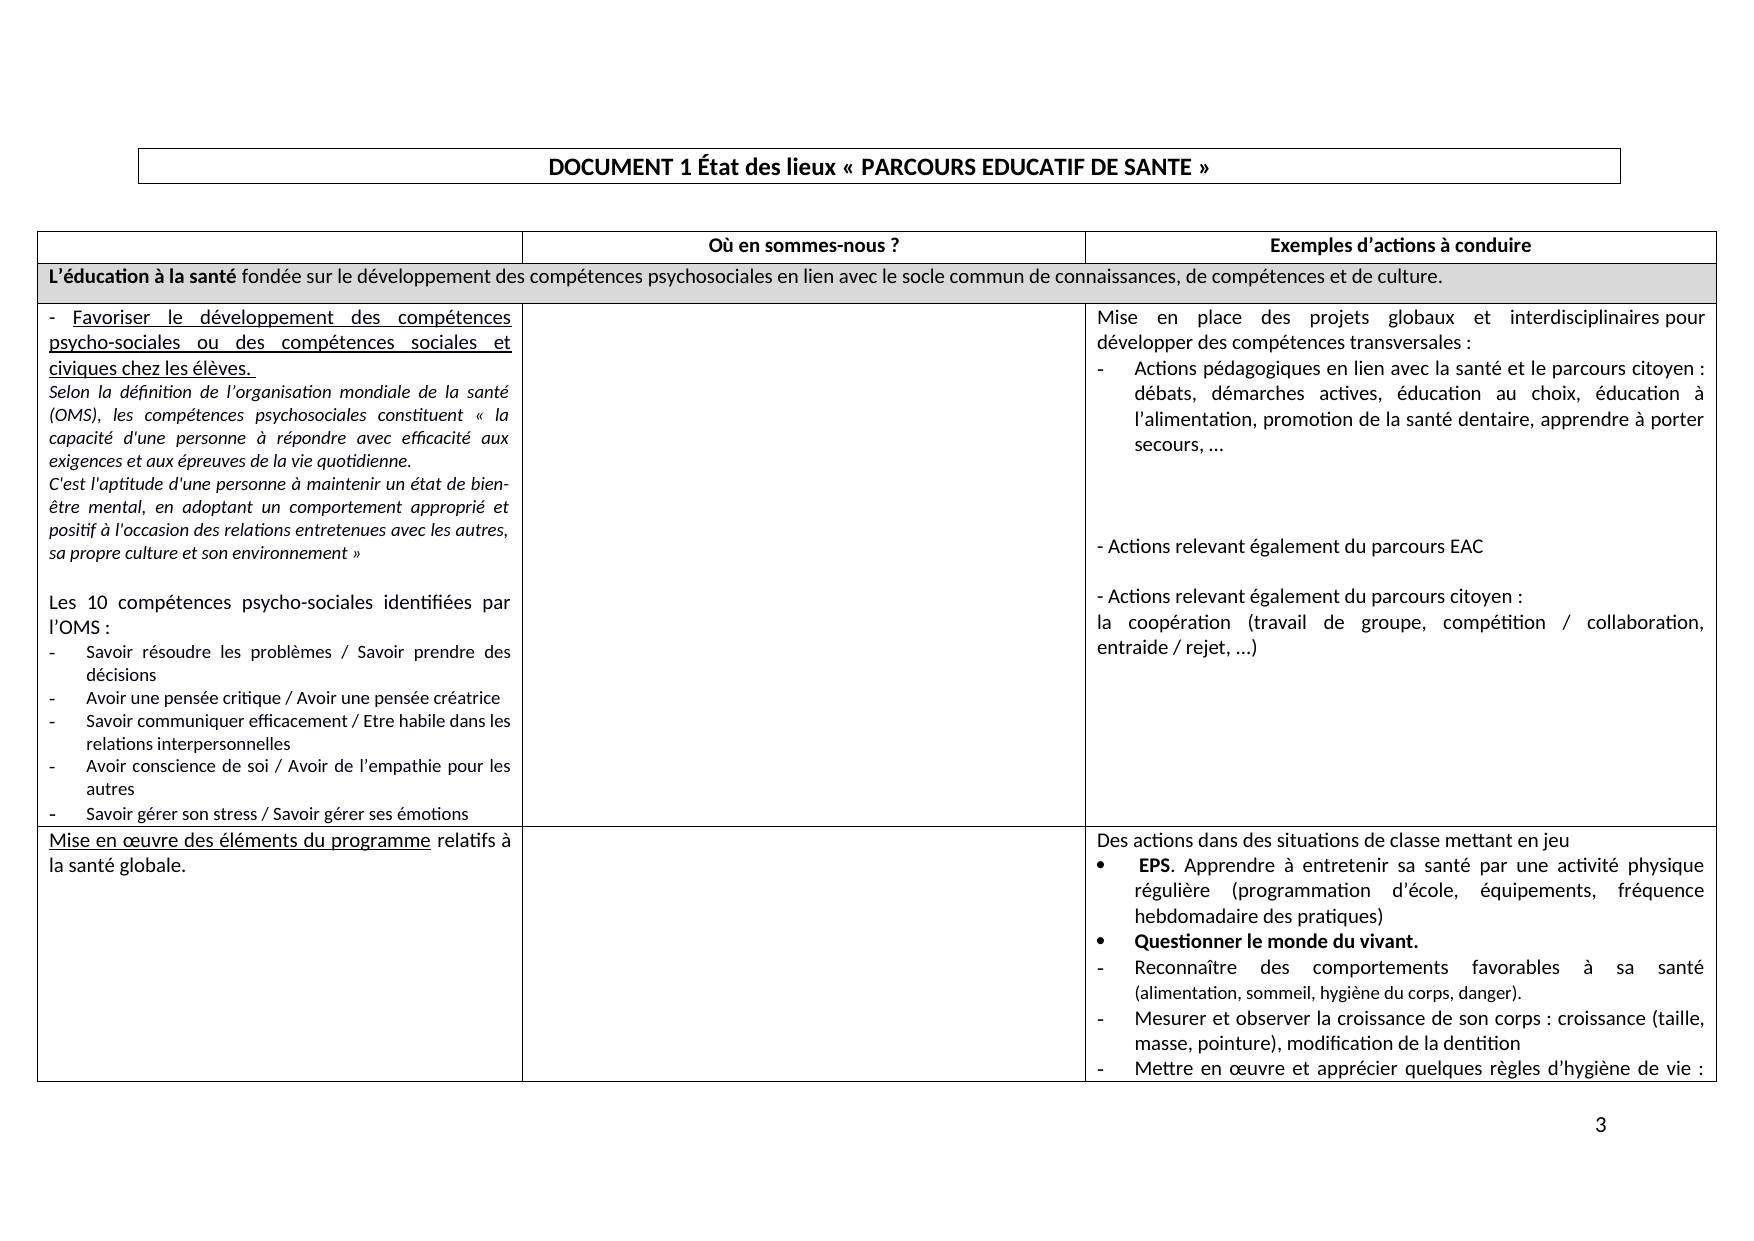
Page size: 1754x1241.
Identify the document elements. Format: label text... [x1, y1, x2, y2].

table_cell [523, 304, 1085, 826]
table_cell L’éducation à la santé fondée sur le développement des compétences psychosociales en lien avec le socle commun de connaissances, de compétences et de culture. [38, 264, 1716, 303]
table_header [38, 232, 522, 262]
table_cell - Favoriser le développement des compétences psycho-sociales ou des compétences sociales et civiques chez les élèves. Selon la définition de l’organisation mondiale de la santé (OMS), les compétences psychosociales constituent « la capacité d'une personne à répondre avec efficacité aux exigences et aux épreuves de la vie quotidienne. C'est l'aptitude d'une personne à maintenir un état de bien-être mental, en adoptant un comportement approprié et positif à l'occasion des relations entretenues avec les autres, sa propre culture et son environnement » Les 10 compétences psycho-sociales identifiées par l’OMS : Savoir résoudre les problèmes / Savoir prendre des décisions Avoir une pensée critique / Avoir une pensée créatrice Savoir communiquer efficacement / Etre habile dans les relations interpersonnelles Avoir conscience de soi / Avoir de l’empathie pour les autres Savoir gérer son stress / Savoir gérer ses émotions [38, 304, 522, 826]
table_header Exemples d’actions à conduire [1086, 232, 1716, 262]
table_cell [38, 827, 522, 1081]
table_cell [523, 827, 1085, 1081]
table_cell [1086, 827, 1716, 1081]
text DOCUMENT 1 État des lieux « PARCOURS EDUCATIF DE SANTE » [139, 149, 1620, 183]
table_header Où en sommes-nous ? [523, 232, 1085, 262]
table_cell Mise en place des projets globaux et interdisciplinaires pour développer des compétences transversales : Actions pédagogiques en lien avec la santé et le parcours citoyen : débats, démarches actives, éducation au choix, éducation à l’alimentation, promotion de la santé dentaire, apprendre à porter secours, … - Actions relevant également du parcours EAC - Actions relevant également du parcours citoyen : la coopération (travail de groupe, compétition / collaboration, entraide / rejet, ...) [1086, 304, 1716, 826]
